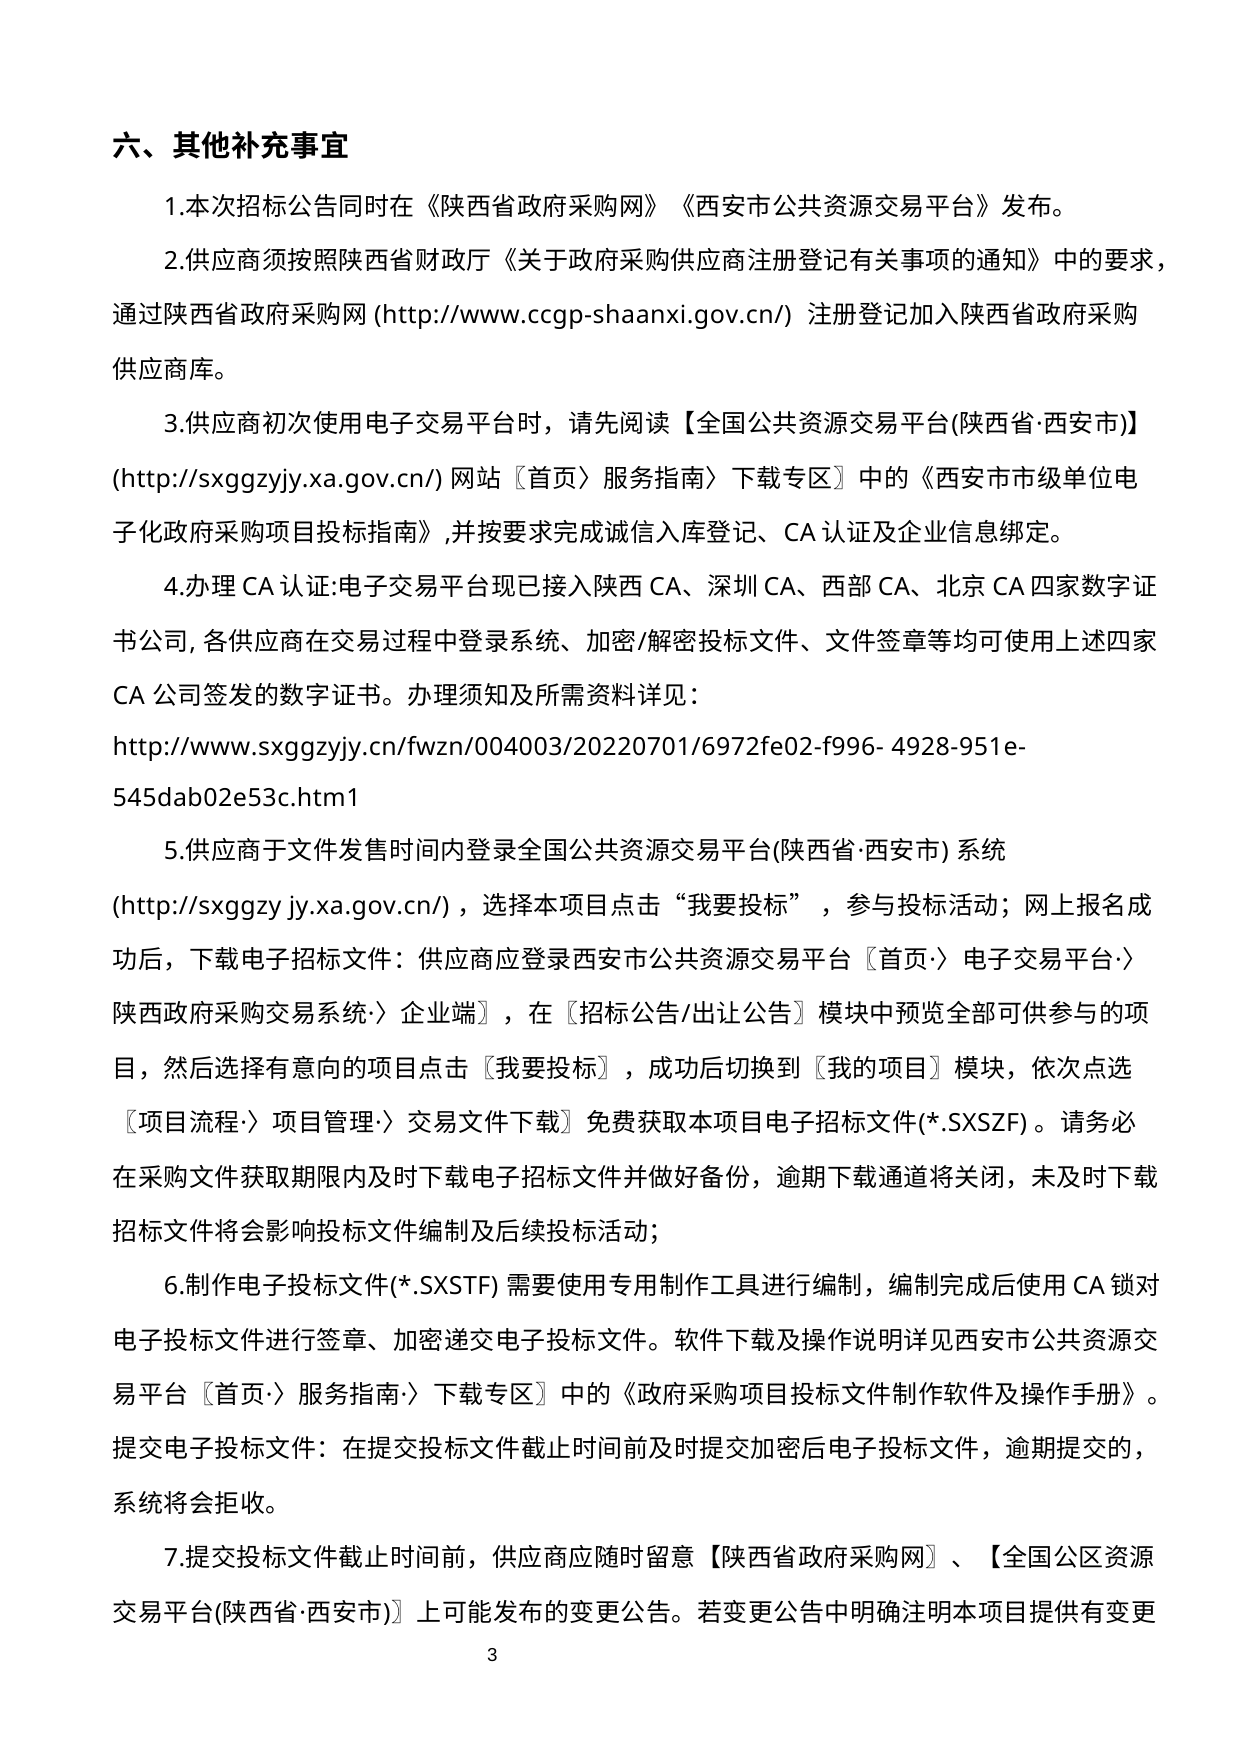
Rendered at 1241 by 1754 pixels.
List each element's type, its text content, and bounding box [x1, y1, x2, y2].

text 六、其他补充事宜 [112, 123, 1161, 165]
text 3.供应商初次使用电子交易平台时，请先阅读【全国公共资源交易平台(陕西省·西安市)】 (http://sxggzyjy.xa.gov.cn/) 网站〖首页〉服务指南〉下载专区〗中的《西安市市级单位电子化政府采购项目投标指南》,并按要求完成诚信入库登记、CA认证及企业信息绑定。 [112, 404, 1161, 549]
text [112, 1538, 1161, 1628]
text 5.供应商于文件发售时间内登录全国公共资源交易平台(陕西省·西安市) 系统 (http://sxggzy jy.xa.gov.cn/) ，选择本项目点击“我要投标” ，参与投标活动；网上报名成功后，下载电子招标文件：供应商应登录西安市公共资源交易平台〖首页·〉电子交易平台·〉陕西政府采购交易系统·〉企业端〗，在〖招标公告/出让公告〗模块中预览全部可供参与的项目，然后选择有意向的项目点击〖我要投标〗，成功后切换到〖我的项目〗模块，依次点选〖项目流程·〉项目管理·〉交易文件下载〗免费获取本项目电子招标文件(*.SXSZF) 。请务必在采购文件获取期限内及时下载电子招标文件并做好备份，逾期下载通道将关闭，未及时下载招标文件将会影响投标文件编制及后续投标活动； [112, 831, 1161, 1248]
text 1.本次招标公告同时在《陕西省政府采购网》《西安市公共资源交易平台》发布。 [112, 186, 1161, 222]
text 6.制作电子投标文件(*.SXSTF) 需要使用专用制作工具进行编制，编制完成后使用CA锁对电子投标文件进行签章、加密递交电子投标文件。软件下载及操作说明详见西安市公共资源交易平台〖首页·〉服务指南·〉下载专区〗中的《政府采购项目投标文件制作软件及操作手册》。提交电子投标文件：在提交投标文件截止时间前及时提交加密后电子投标文件，逾期提交的，系统将会拒收。 [112, 1266, 1161, 1519]
text 4.办理CA认证:电子交易平台现已接入陕西CA、深圳CA、西部CA、北京CA四家数字证书公司, 各供应商在交易过程中登录系统、加密/解密投标文件、文件签章等均可使用上述四家CA 公司签发的数字证书。办理须知及所需资料详见： http://www.sxggzyjy.cn/fwzn/004003/20220701/6972fe02-f996- 4928-951e-545dab02e53c.htm1 [112, 567, 1161, 814]
text 2.供应商须按照陕西省财政厅《关于政府采购供应商注册登记有关事项的通知》中的要求，通过陕西省政府采购网 (http://www.ccgp-shaanxi.gov.cn/) 注册登记加入陕西省政府采购供应商库。 [112, 241, 1161, 386]
